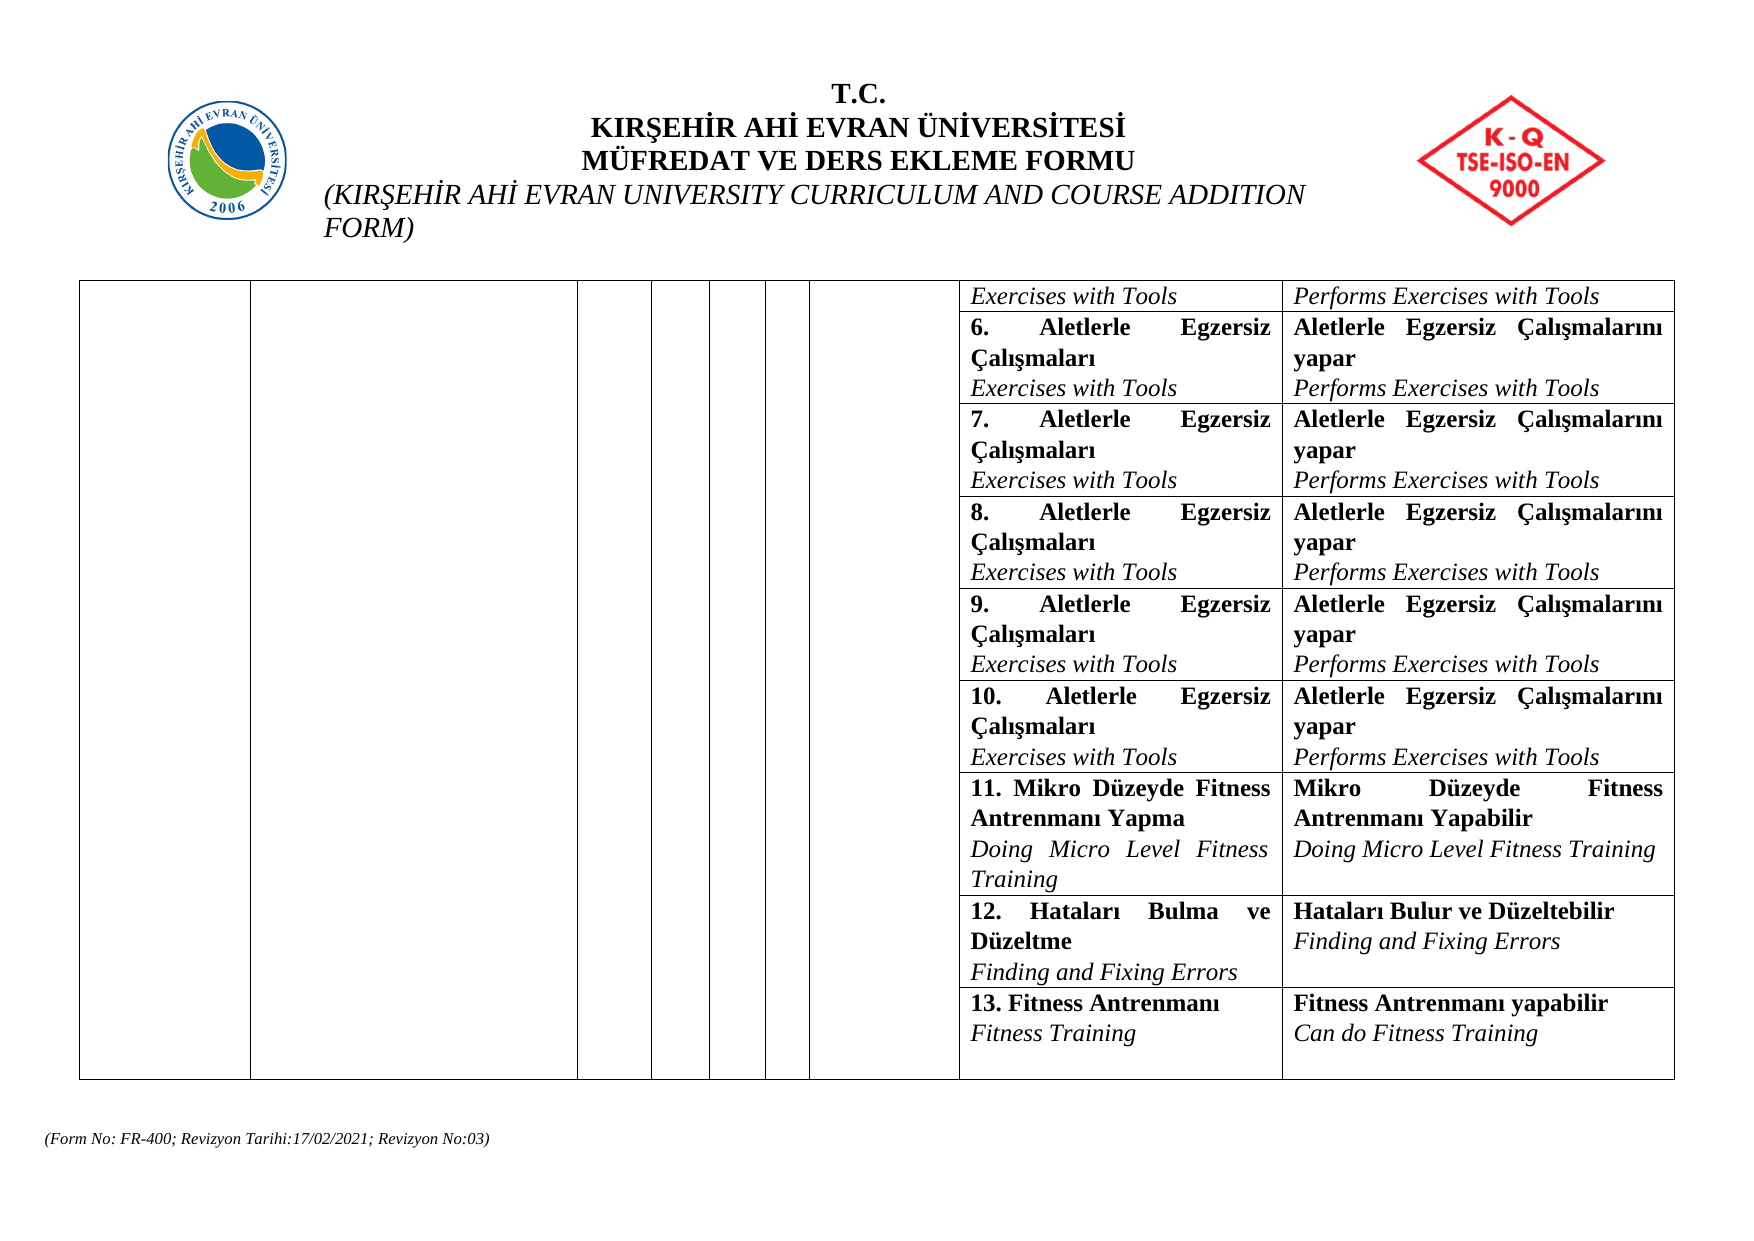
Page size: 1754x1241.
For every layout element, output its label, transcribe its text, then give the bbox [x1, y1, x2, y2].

table_cell Aletlerle Egzersiz Çalışmalarını yapar Performs Exercises with Tools [1283, 404, 1674, 496]
table_cell Aletlerle Egzersiz Çalışmalarını yapar Performs Exercises with Tools [1283, 681, 1674, 772]
table_cell Aletlerle Egzersiz Çalışmalarını yapar Performs Exercises with Tools [1283, 281, 1674, 311]
table_cell 10. Aletlerle Egzersiz Çalışmaları Exercises with Tools [960, 681, 1282, 772]
table_cell Aletlerle Egzersiz Çalışmalarını yapar Performs Exercises with Tools [1283, 589, 1674, 680]
table_cell Aletlerle Egzersiz Çalışmalarını yapar Performs Exercises with Tools [1283, 497, 1674, 588]
table_cell Aletlerle Egzersiz Çalışmalarını yapar Performs Exercises with Tools [1283, 312, 1674, 403]
table_cell 6. Aletlerle Egzersiz Çalışmaları Exercises with Tools [960, 312, 1282, 403]
table_cell 9. Aletlerle Egzersiz Çalışmaları Exercises with Tools [960, 589, 1282, 680]
table_cell 7. Aletlerle Egzersiz Çalışmaları Exercises with Tools [960, 404, 1282, 496]
table_cell 5. Aletlerle Egzersiz Çalışmaları Exercises with Tools [960, 281, 1282, 311]
picture [167, 101, 287, 220]
table_cell 12. Hataları Bulma ve Düzeltme Finding and Fixing Errors [960, 896, 1282, 987]
table_cell 11. Mikro Düzeyde Fitness Antrenmanı Yapma Doing Micro Level Fitness Training [960, 773, 1282, 895]
table_cell Hataları Bulur ve Düzeltebilir Finding and Fixing Errors [1283, 896, 1674, 987]
table_cell Mikro Düzeyde Fitness Antrenmanı Yapabilir Doing Micro Level Fitness Training [1283, 773, 1674, 895]
table_cell Fitness Antrenmanı yapabilir Can do Fitness Training [1283, 988, 1674, 1079]
table_cell 13. Fitness Antrenmanı Fitness Training [960, 988, 1282, 1079]
picture [1416, 95, 1606, 226]
table_cell 8. Aletlerle Egzersiz Çalışmaları Exercises with Tools [960, 497, 1282, 588]
